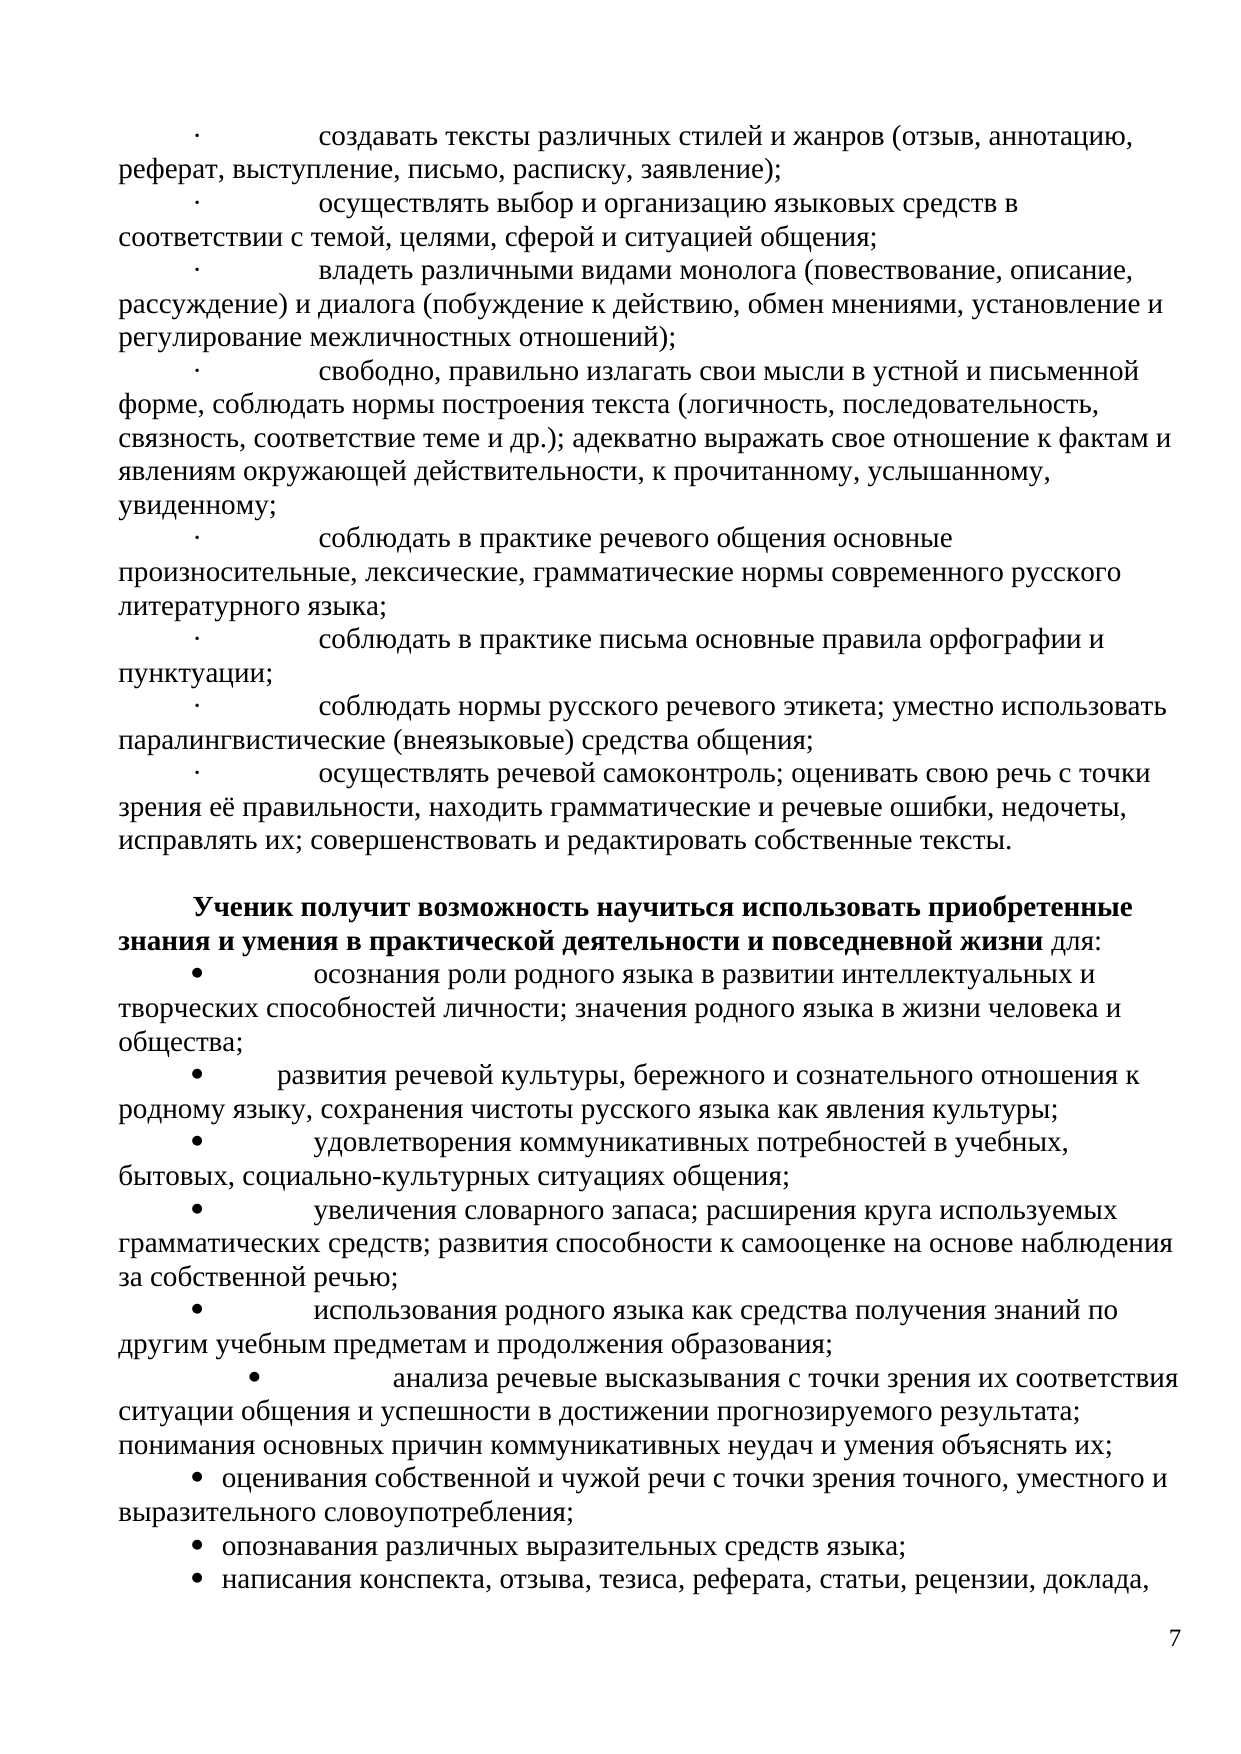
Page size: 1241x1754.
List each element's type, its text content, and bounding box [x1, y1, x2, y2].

text · осуществлять выбор и организацию языковых средств в соответствии с темой, целями, сферой и ситуацией общения; [118, 185, 1181, 252]
list оценивания собственной и чужой речи с точки зрения точного, уместного и выразительного словоупотребления; [118, 1460, 1181, 1528]
text · соблюдать нормы русского речевого этикета; уместно использовать паралингвистические (внеязыковые) средства общения; [118, 688, 1181, 755]
list опознавания различных выразительных средств языка; [118, 1528, 1181, 1561]
text Ученик получит возможность научиться использовать приобретенные знания и умения в практической деятельности и повседневной жизни для: [118, 889, 1181, 957]
text осознания роли родного языка в развитии интеллектуальных и творческих способностей личности; значения родного языка в жизни человека и общества; [118, 957, 1181, 1057]
text использования родного языка как средства получения знаний по другим учебным предметам и продолжения образования; [118, 1292, 1181, 1360]
text анализа речевые высказывания с точки зрения их соответствия ситуации общения и успешности в достижении прогнозируемого результата; понимания основных причин коммуникативных неудач и умения объяснять их; [118, 1360, 1181, 1460]
text · соблюдать в практике речевого общения основные произносительные, лексические, грамматические нормы современного русского литературного языка; [118, 521, 1181, 621]
text развития речевой культуры, бережного и сознательного отношения к родному языку, сохранения чистоты русского языка как явления культуры; [118, 1057, 1181, 1124]
text увеличения словарного запаса; расширения круга используемых грамматических средств; развития способности к самооценке на основе наблюдения за собственной речью; [118, 1192, 1181, 1292]
text · свободно, правильно излагать свои мысли в устной и письменной форме, соблюдать нормы построения текста (логичность, последовательность, связность, соответствие теме и др.); адекватно выражать свое отношение к фактам и явлениям окружающей действительности, к прочитанному, услышанному, увиденному; [118, 353, 1181, 521]
text · владеть различными видами монолога (повествование, описание, рассуждение) и диалога (побуждение к действию, обмен мнениями, установление и регулирование межличностных отношений); [118, 252, 1181, 353]
text удовлетворения коммуникативных потребностей в учебных, бытовых, социально-культурных ситуациях общения; [118, 1124, 1181, 1192]
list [118, 1561, 1181, 1595]
text · осуществлять речевой самоконтроль; оценивать свою речь с точки зрения её правильности, находить грамматические и речевые ошибки, недочеты, исправлять их; совершенствовать и редактировать собственные тексты. [118, 755, 1181, 856]
text · соблюдать в практике письма основные правила орфографии и пунктуации; [118, 621, 1181, 688]
text · создавать тексты различных стилей и жанров (отзыв, аннотацию, реферат, выступление, письмо, расписку, заявление); [118, 118, 1181, 185]
